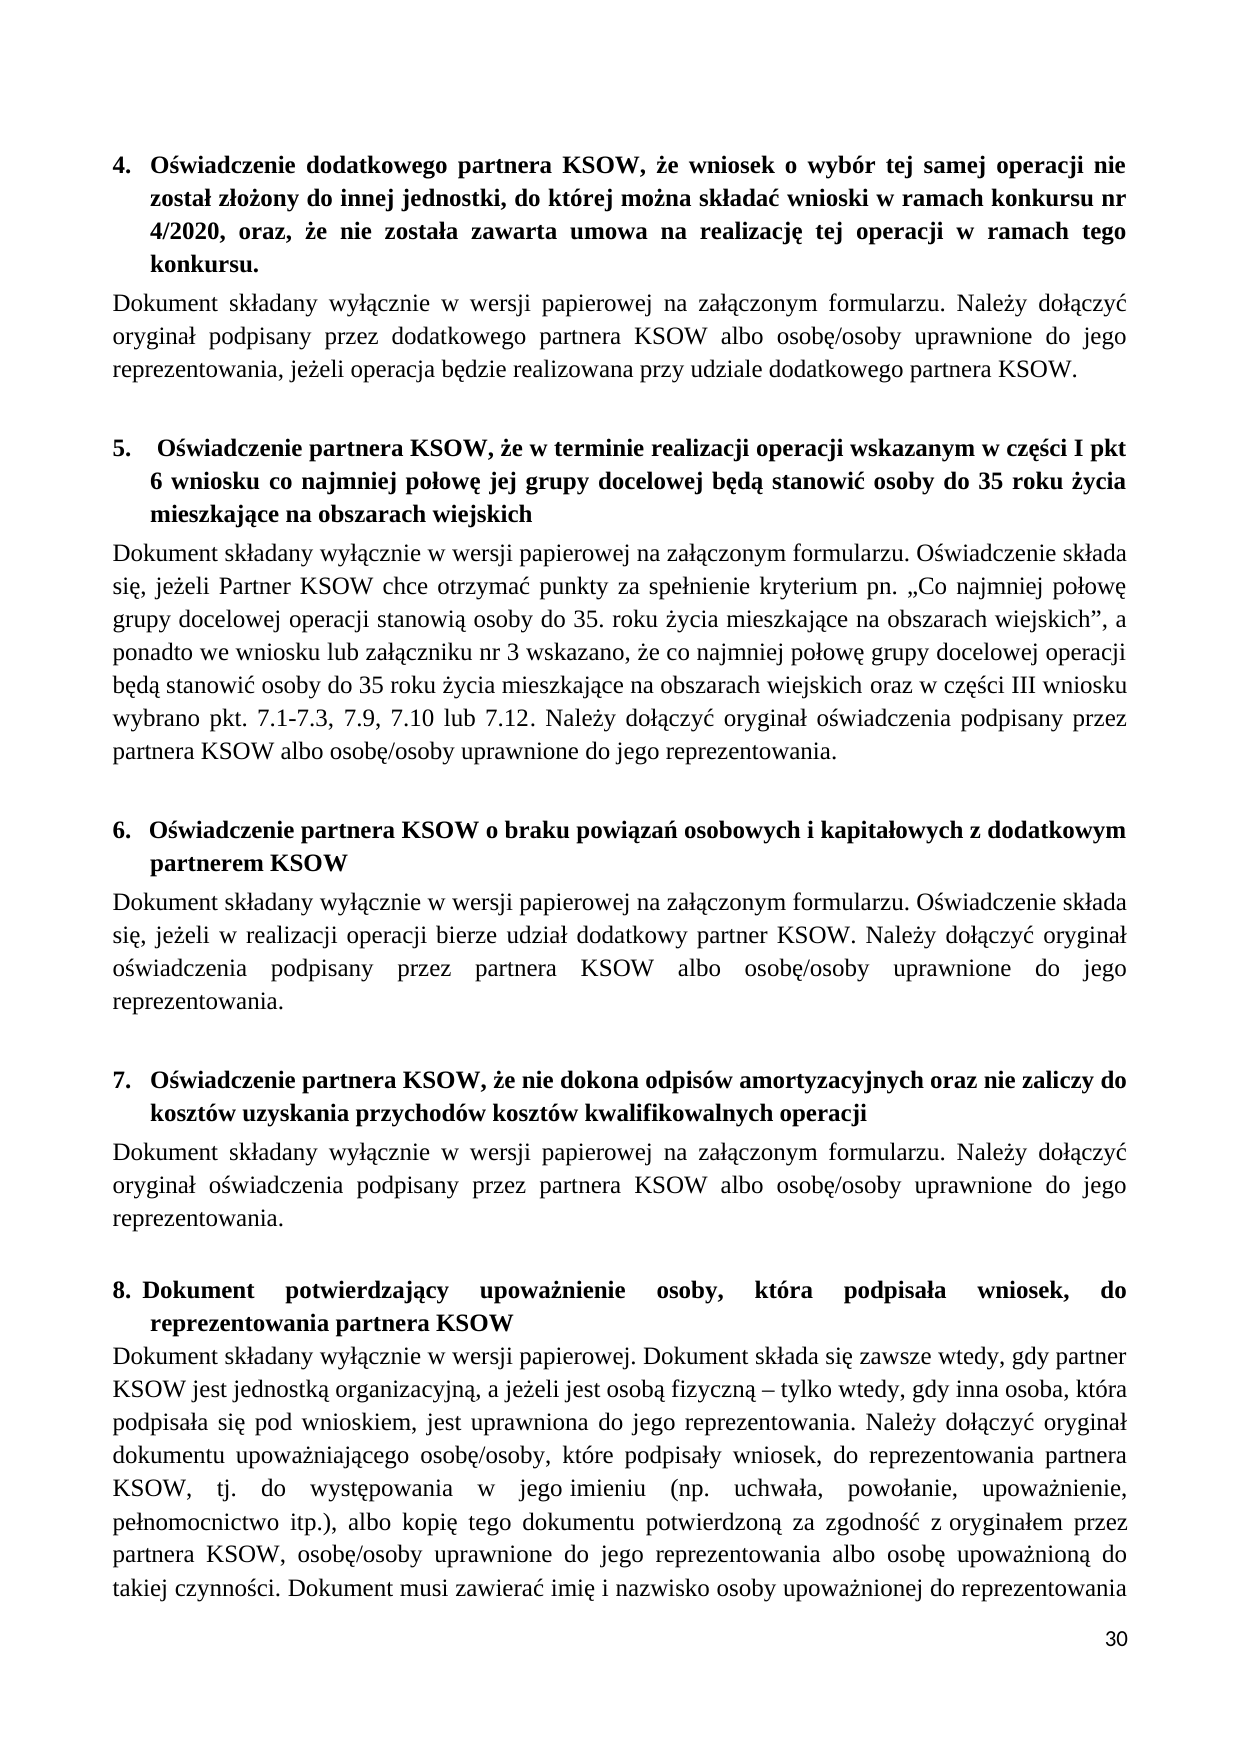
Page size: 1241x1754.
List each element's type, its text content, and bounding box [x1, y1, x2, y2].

text Dokument składany wyłącznie w wersji papierowej na załączonym formularzu. Oświadczenie składa się, jeżeli w realizacji operacji bierze udział dodatkowy partner KSOW. Należy dołączyć oryginał oświadczenia podpisany przez partnera KSOW albo osobę/osoby uprawnione do jego reprezentowania. [112, 887, 1128, 1015]
list Dokument potwierdzający upoważnienie osoby, która podpisała wniosek, do reprezentowania partnera KSOW [112, 1275, 1128, 1337]
list Oświadczenie partnera KSOW o braku powiązań osobowych i kapitałowych z dodatkowym partnerem KSOW [112, 815, 1128, 877]
text Dokument składany wyłącznie w wersji papierowej na załączonym formularzu. Należy dołączyć oryginał oświadczenia podpisany przez partnera KSOW albo osobę/osoby uprawnione do jego reprezentowania. [112, 1137, 1128, 1232]
text Dokument składany wyłącznie w wersji papierowej na załączonym formularzu. Należy dołączyć oryginał podpisany przez dodatkowego partnera KSOW albo osobę/osoby uprawnione do jego reprezentowania, jeżeli operacja będzie realizowana przy udziale dodatkowego partnera KSOW. [112, 288, 1128, 383]
list Oświadczenie partnera KSOW, że nie dokona odpisów amortyzacyjnych oraz nie zaliczy do kosztów uzyskania przychodów kosztów kwalifikowalnych operacji [112, 1065, 1128, 1127]
list Oświadczenie partnera KSOW, że w terminie realizacji operacji wskazanym w części I pkt 6 wniosku co najmniej połowę jej grupy docelowej będą stanowić osoby do 35 roku życia mieszkające na obszarach wiejskich [112, 433, 1128, 528]
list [112, 1341, 1128, 1601]
text Dokument składany wyłącznie w wersji papierowej na załączonym formularzu. Oświadczenie składa się, jeżeli Partner KSOW chce otrzymać punkty za spełnienie kryterium pn. „Co najmniej połowę grupy docelowej operacji stanowią osoby do 35. roku życia mieszkające na obszarach wiejskich”, a ponadto we wniosku lub załączniku nr 3 wskazano, że co najmniej połowę grupy docelowej operacji będą stanowić osoby do 35 roku życia mieszkające na obszarach wiejskich oraz w części III wniosku wybrano pkt. 7.1-7.3, 7.9, 7.10 lub 7.12. Należy dołączyć oryginał oświadczenia podpisany przez partnera KSOW albo osobę/osoby uprawnione do jego reprezentowania. [112, 538, 1128, 765]
list Oświadczenie dodatkowego partnera KSOW, że wniosek o wybór tej samej operacji nie został złożony do innej jednostki, do której można składać wnioski w ramach konkursu nr 4/2020, oraz, że nie została zawarta umowa na realizację tej operacji w ramach tego konkursu. [112, 150, 1128, 278]
